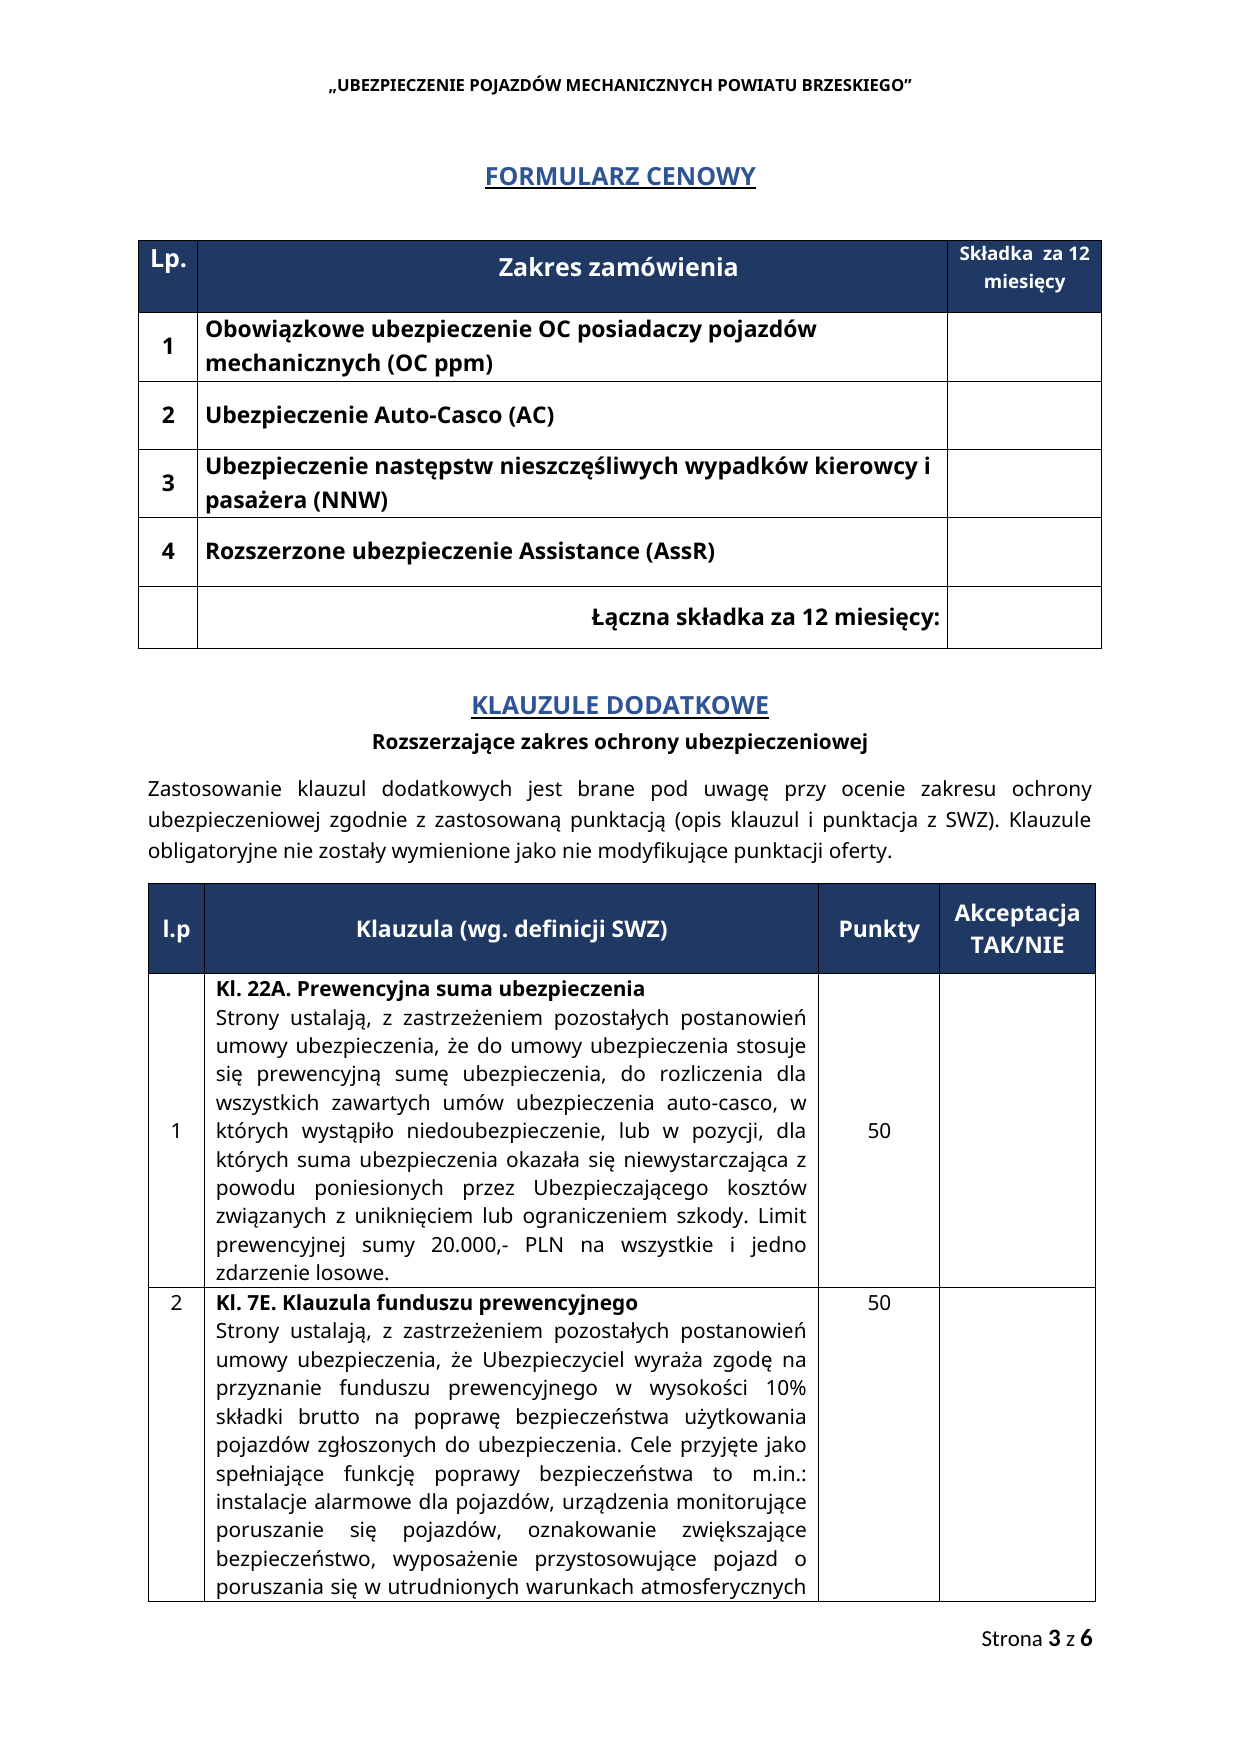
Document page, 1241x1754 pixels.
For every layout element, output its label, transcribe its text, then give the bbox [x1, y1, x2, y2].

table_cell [205, 1288, 818, 1601]
table_header Klauzula (wg. definicji SWZ) [205, 884, 818, 973]
table_cell Ubezpieczenie następstw nieszczęśliwych wypadków kierowcy i pasażera (NNW) [198, 450, 947, 517]
text Rozszerzające zakres ochrony ubezpieczeniowej [148, 727, 1093, 756]
table_cell 3 [139, 450, 197, 517]
title FORMULARZ CENOWY [148, 158, 1093, 192]
table_cell [948, 587, 1101, 648]
table_cell [940, 974, 1095, 1287]
table_cell 1 [149, 974, 204, 1287]
table_cell 50 [819, 1288, 939, 1601]
text Zastosowanie klauzul dodatkowych jest brane pod uwagę przy ocenie zakresu ochrony ubezpieczeniowej zgodnie z zastosowaną punktacją (opis klauzul i punktacja z SWZ). Klauzule obligatoryjne nie zostały wymienione jako nie modyfikujące punktacji oferty. [148, 774, 1093, 864]
table_cell Obowiązkowe ubezpieczenie OC posiadaczy pojazdów mechanicznych (OC ppm) [198, 313, 947, 381]
table_header Składka za 12 miesięcy [948, 241, 1101, 312]
table_cell Łączna składka za 12 miesięcy: [198, 587, 947, 648]
table_header Zakres zamówienia [198, 241, 947, 312]
table_cell 4 [139, 518, 197, 586]
table_header Lp. [139, 241, 197, 312]
table_cell 2 [139, 382, 197, 449]
table_cell [948, 518, 1101, 586]
table_cell [940, 1288, 1095, 1601]
table_header Akceptacja TAK/NIE [940, 884, 1095, 973]
table_cell [948, 450, 1101, 517]
table_cell 1 [139, 313, 197, 381]
table_cell Rozszerzone ubezpieczenie Assistance (AssR) [198, 518, 947, 586]
table_header l.p [149, 884, 204, 973]
table_cell [139, 587, 197, 648]
table_cell [948, 313, 1101, 381]
table_cell Kl. 22A. Prewencyjna suma ubezpieczenia Strony ustalają, z zastrzeżeniem pozostałych postanowień umowy ubezpieczenia, że do umowy ubezpieczenia stosuje się prewencyjną sumę ubezpieczenia, do rozliczenia dla wszystkich zawartych umów ubezpieczenia auto-casco, w których wystąpiło niedoubezpieczenie, lub w pozycji, dla których suma ubezpieczenia okazała się niewystarczająca z powodu poniesionych przez Ubezpieczającego kosztów związanych z uniknięciem lub ograniczeniem szkody. Limit prewencyjnej sumy 20.000,- PLN na wszystkie i jedno zdarzenie losowe. [205, 974, 818, 1287]
title KLAUZULE DODATKOWE [148, 688, 1093, 722]
table_cell 50 [819, 974, 939, 1287]
table_header Punkty [819, 884, 939, 973]
table_cell 2 [149, 1288, 204, 1601]
table_cell Ubezpieczenie Auto-Casco (AC) [198, 382, 947, 449]
table_cell [948, 382, 1101, 449]
